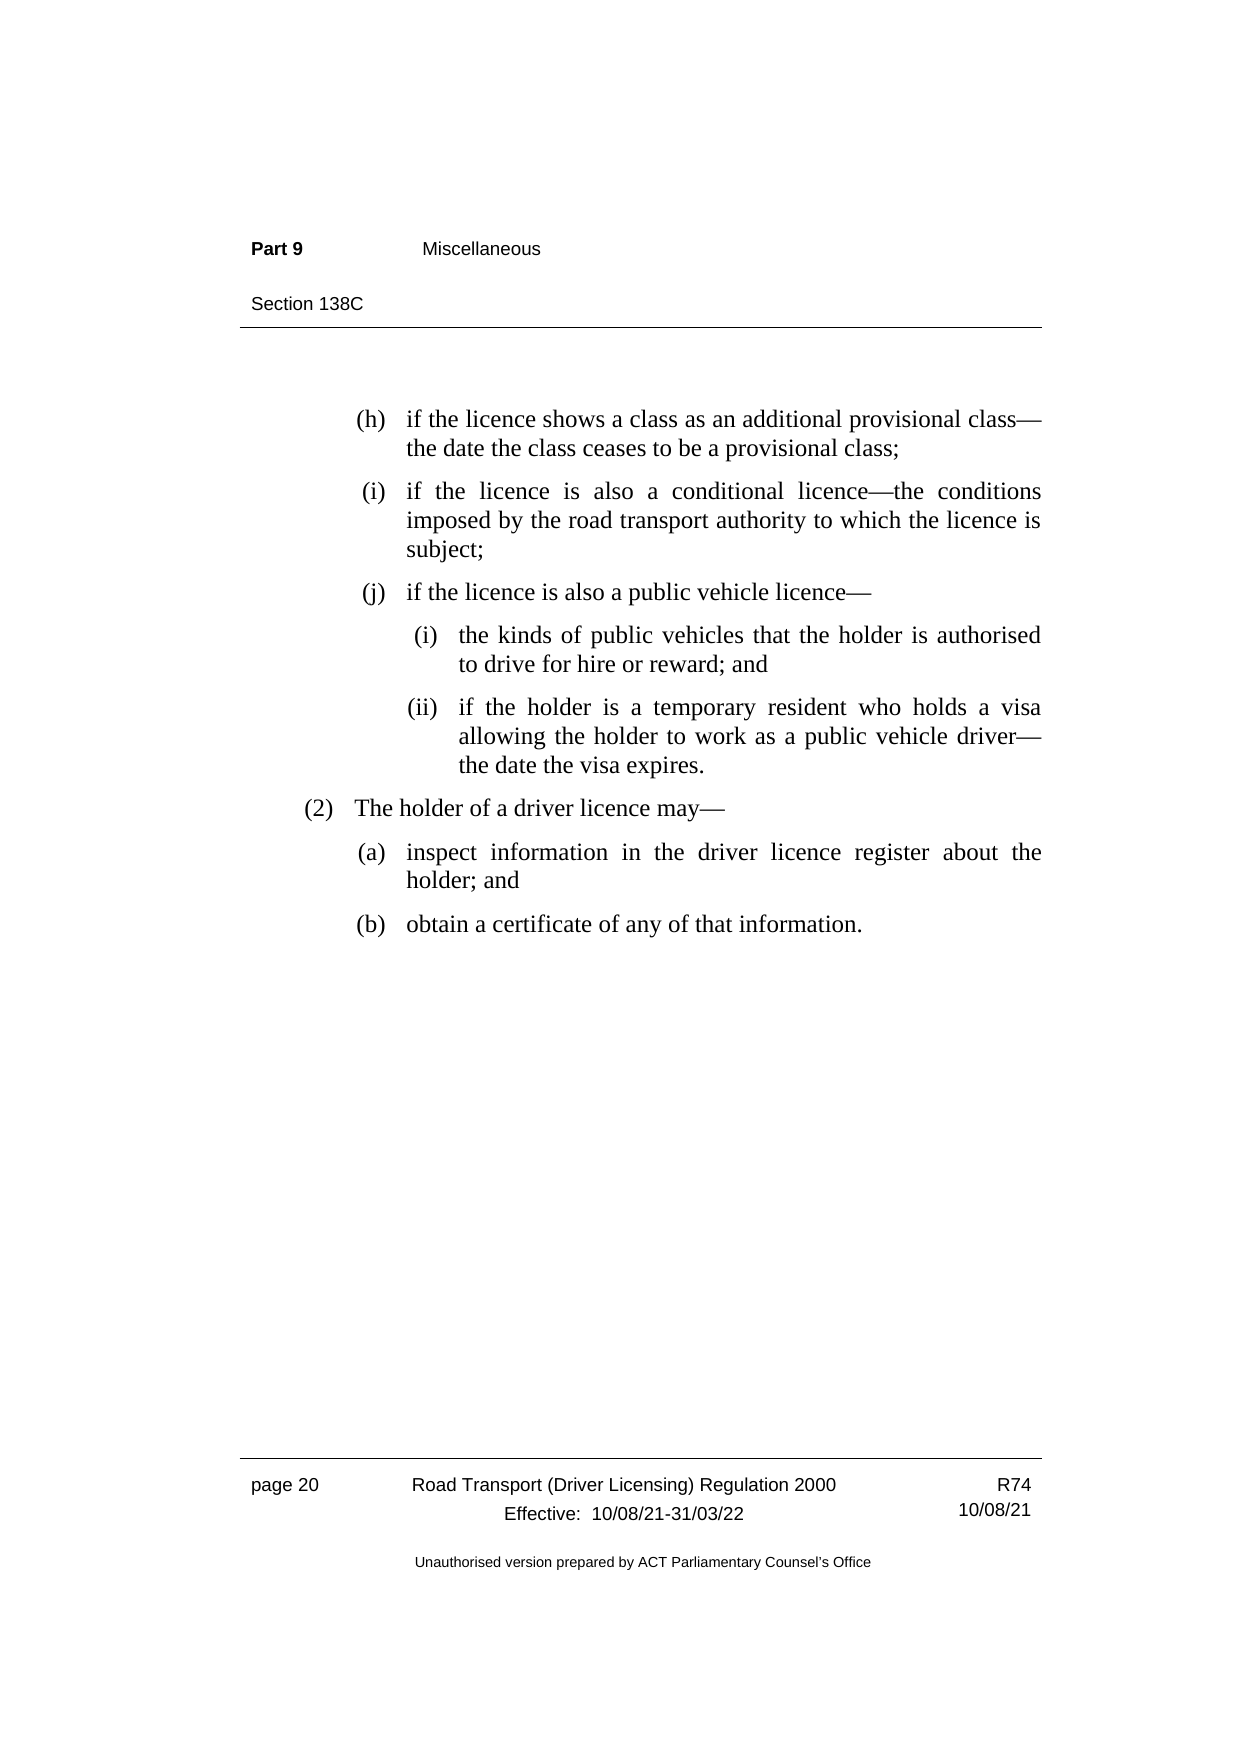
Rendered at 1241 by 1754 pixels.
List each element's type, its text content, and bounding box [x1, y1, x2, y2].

text (2) The holder of a driver licence may— [239, 793, 1042, 822]
text (a) inspect information in the driver licence register about the holder; and [239, 837, 1042, 894]
text (i) if the licence is also a conditional licence—the conditions imposed by the road transport authority to which the licence is subject; [239, 476, 1042, 562]
text (ii) if the holder is a temporary resident who holds a visa allowing the holder to work as a public vehicle driver—the date the visa expires. [239, 692, 1042, 779]
text (h) if the licence shows a class as an additional provisional class—the date the class ceases to be a provisional class; [239, 404, 1042, 462]
text (i) the kinds of public vehicles that the holder is authorised to drive for hire or reward; and [239, 620, 1042, 678]
text (b) obtain a certificate of any of that information. [239, 909, 1042, 937]
text (j) if the licence is also a public vehicle licence— [239, 577, 1042, 606]
